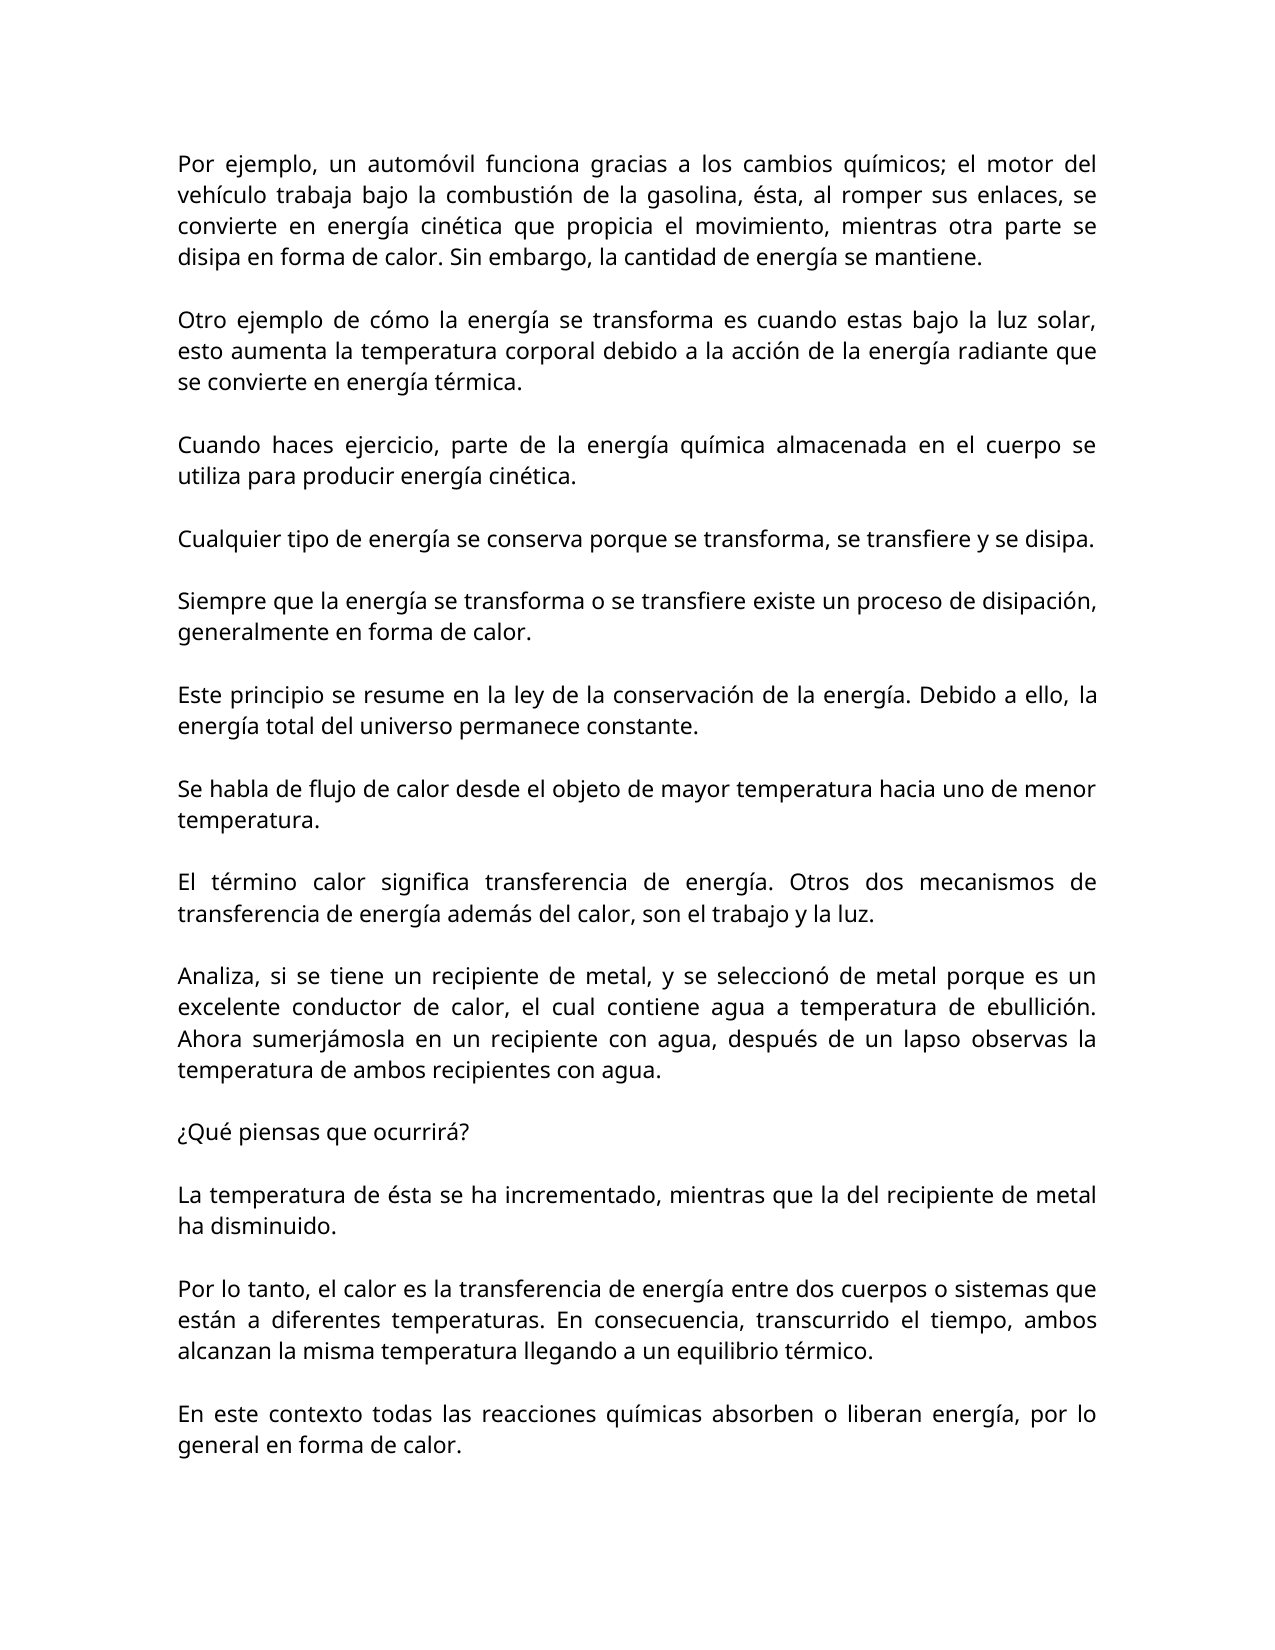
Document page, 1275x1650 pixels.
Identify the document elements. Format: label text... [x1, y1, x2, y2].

text Por lo tanto, el calor es la transferencia de energía entre dos cuerpos o sistemas que están a diferentes temperaturas. En consecuencia, transcurrido el tiempo, ambos alcanzan la misma temperatura llegando a un equilibrio térmico. [177, 1273, 1098, 1366]
text Se habla de flujo de calor desde el objeto de mayor temperatura hacia uno de menor temperatura. [177, 773, 1098, 835]
text Otro ejemplo de cómo la energía se transforma es cuando estas bajo la luz solar, esto aumenta la temperatura corporal debido a la acción de la energía radiante que se convierte en energía térmica. [177, 304, 1098, 398]
text Por ejemplo, un automóvil funciona gracias a los cambios químicos; el motor del vehículo trabaja bajo la combustión de la gasolina, ésta, al romper sus enlaces, se convierte en energía cinética que propicia el movimiento, mientras otra parte se disipa en forma de calor. Sin embargo, la cantidad de energía se mantiene. [177, 148, 1098, 273]
text Este principio se resume en la ley de la conservación de la energía. Debido a ello, la energía total del universo permanece constante. [177, 679, 1098, 741]
text Cuando haces ejercicio, parte de la energía química almacenada en el cuerpo se utiliza para producir energía cinética. [177, 429, 1098, 491]
text La temperatura de ésta se ha incrementado, mientras que la del recipiente de metal ha disminuido. [177, 1179, 1098, 1241]
text Siempre que la energía se transforma o se transfiere existe un proceso de disipación, generalmente en forma de calor. [177, 585, 1098, 648]
text Analiza, si se tiene un recipiente de metal, y se seleccionó de metal porque es un excelente conductor de calor, el cual contiene agua a temperatura de ebullición. Ahora sumerjámosla en un recipiente con agua, después de un lapso observas la temperatura de ambos recipientes con agua. [177, 960, 1098, 1085]
text El término calor significa transferencia de energía. Otros dos mecanismos de transferencia de energía además del calor, son el trabajo y la luz. [177, 866, 1098, 929]
text Cualquier tipo de energía se conserva porque se transforma, se transfiere y se disipa. [177, 523, 1098, 554]
text ¿Qué piensas que ocurrirá? [177, 1116, 1098, 1148]
text En este contexto todas las reacciones químicas absorben o liberan energía, por lo general en forma de calor. [177, 1398, 1098, 1460]
